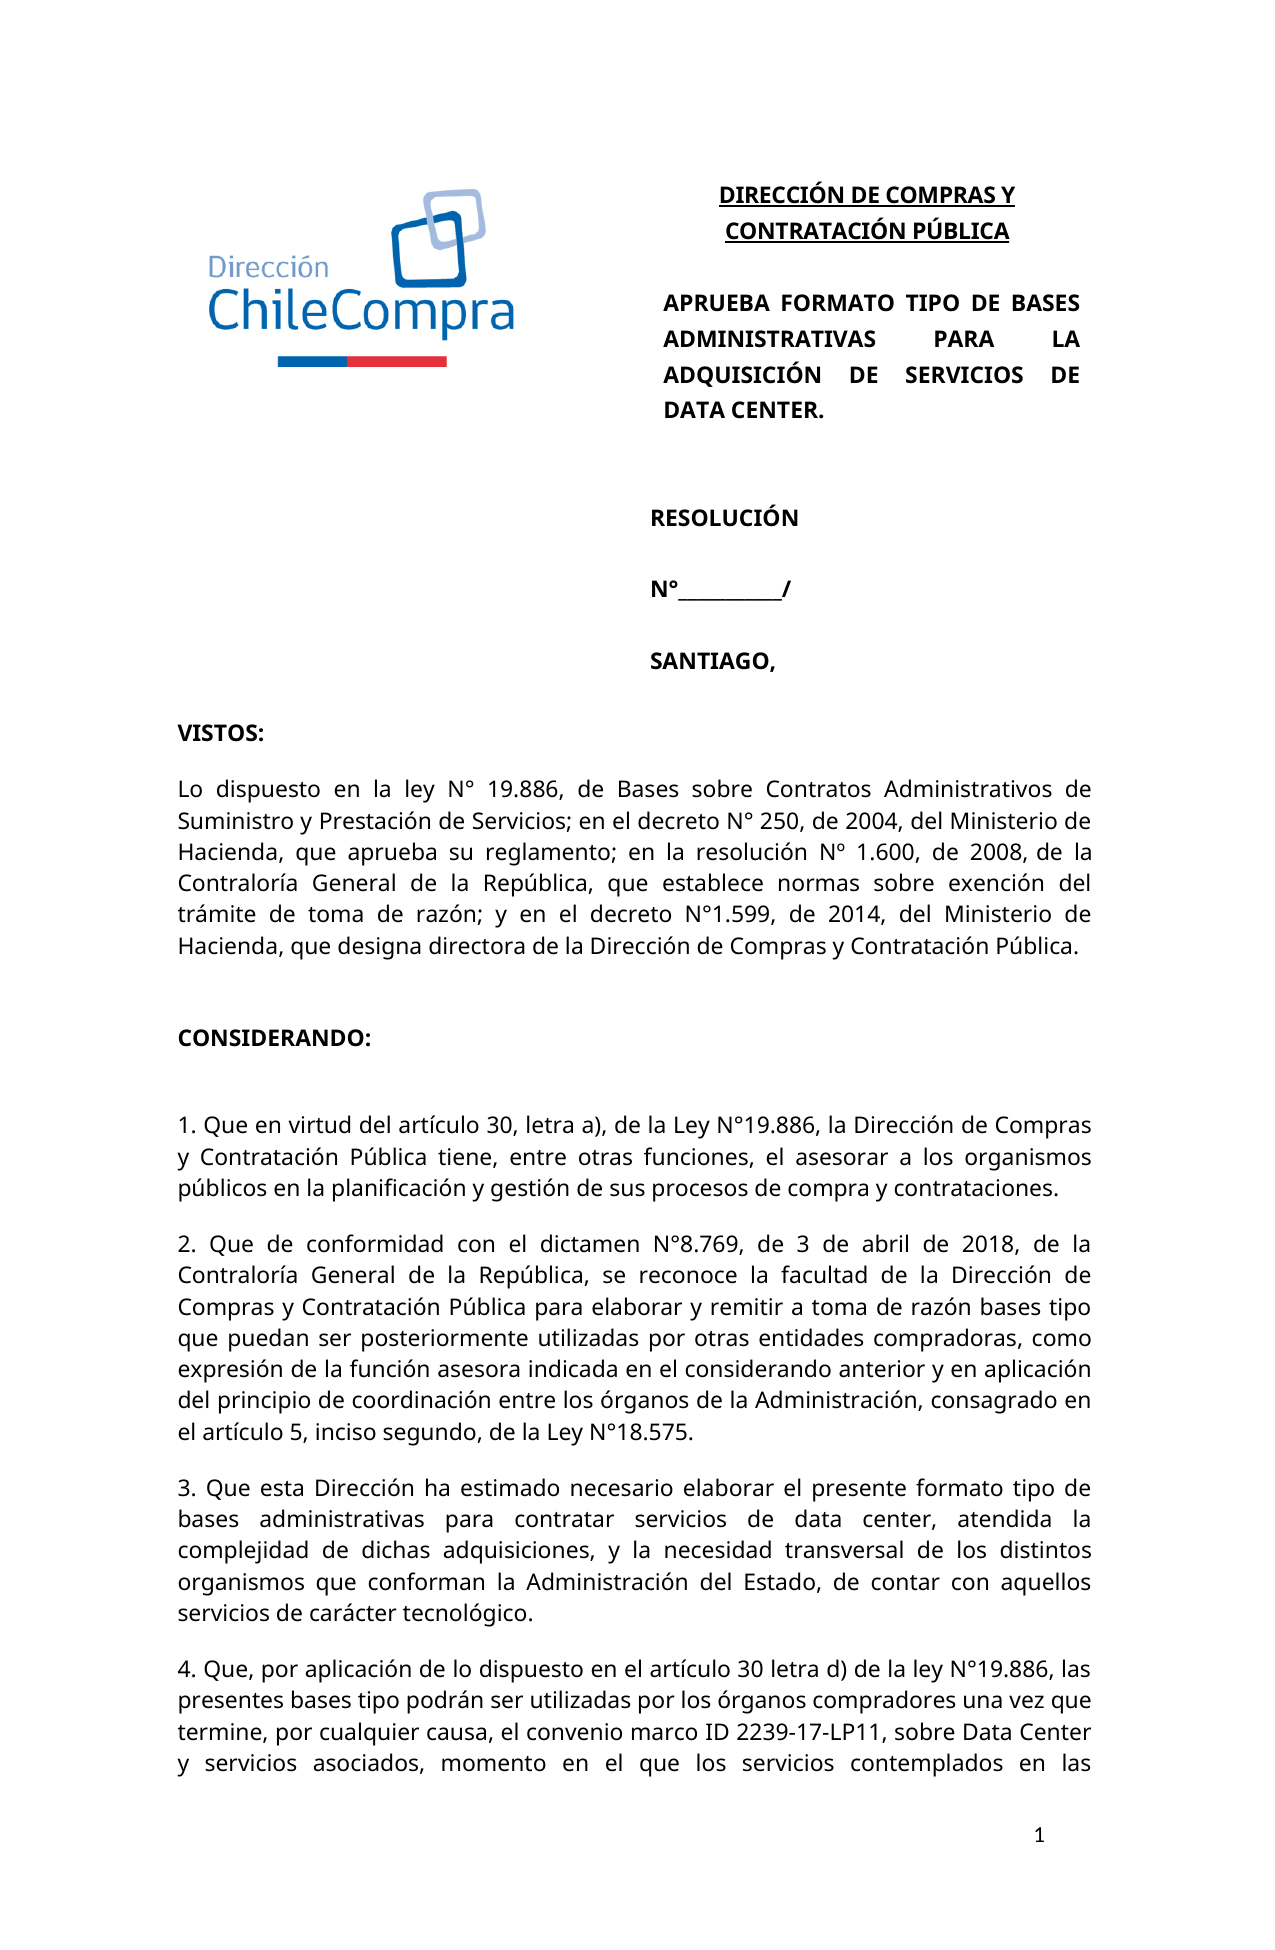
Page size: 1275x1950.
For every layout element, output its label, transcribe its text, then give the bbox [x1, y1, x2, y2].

text N°___________/ [473, 573, 1045, 604]
text 2. Que de conformidad con el dictamen N°8.769, de 3 de abril de 2018, de la Contraloría General de la República, se reconoce la facultad de la Dirección de Compras y Contratación Pública para elaborar y remitir a toma de razón bases tipo que puedan ser posteriormente utilizadas por otras entidades compradoras, como expresión de la función asesora indicada en el considerando anterior y en aplicación del principio de coordinación entre los órganos de la Administración, consagrado en el artículo 5, inciso segundo, de la Ley N°18.575. [177, 1228, 1093, 1447]
picture [202, 179, 515, 367]
text Lo dispuesto en la ley N° 19.886, de Bases sobre Contratos Administrativos de Suministro y Prestación de Servicios; en el decreto N° 250, de 2004, del Ministerio de Hacienda, que aprueba su reglamento; en la resolución Nº 1.600, de 2008, de la Contraloría General de la República, que establece normas sobre exención del trámite de toma de razón; y en el decreto N°1.599, de 2014, del Ministerio de Hacienda, que designa directora de la Dirección de Compras y Contratación Pública. [177, 773, 1093, 961]
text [177, 1653, 1093, 1778]
text VISTOS: [177, 717, 1093, 748]
table_header DIRECCIÓN DE COMPRAS Y CONTRATACIÓN PÚBLICA APRUEBA FORMATO TIPO DE BASES ADMINISTRATIVAS PARA LA ADQUISICIÓN DE SERVICIOS DE DATA CENTER. [637, 179, 1097, 501]
table_header [177, 179, 637, 501]
text RESOLUCIÓN [473, 501, 1045, 533]
text CONSIDERANDO: [177, 1022, 1093, 1053]
text SANTIAGO, [620, 645, 1092, 676]
text 1. Que en virtud del artículo 30, letra a), de la Ley N°19.886, la Dirección de Compras y Contratación Pública tiene, entre otras funciones, el asesorar a los organismos públicos en la planificación y gestión de sus procesos de compra y contrataciones. [177, 1109, 1093, 1203]
text 3. Que esta Dirección ha estimado necesario elaborar el presente formato tipo de bases administrativas para contratar servicios de data center, atendida la complejidad de dichas adquisiciones, y la necesidad transversal de los distintos organismos que conforman la Administración del Estado, de contar con aquellos servicios de carácter tecnológico. [177, 1472, 1093, 1628]
